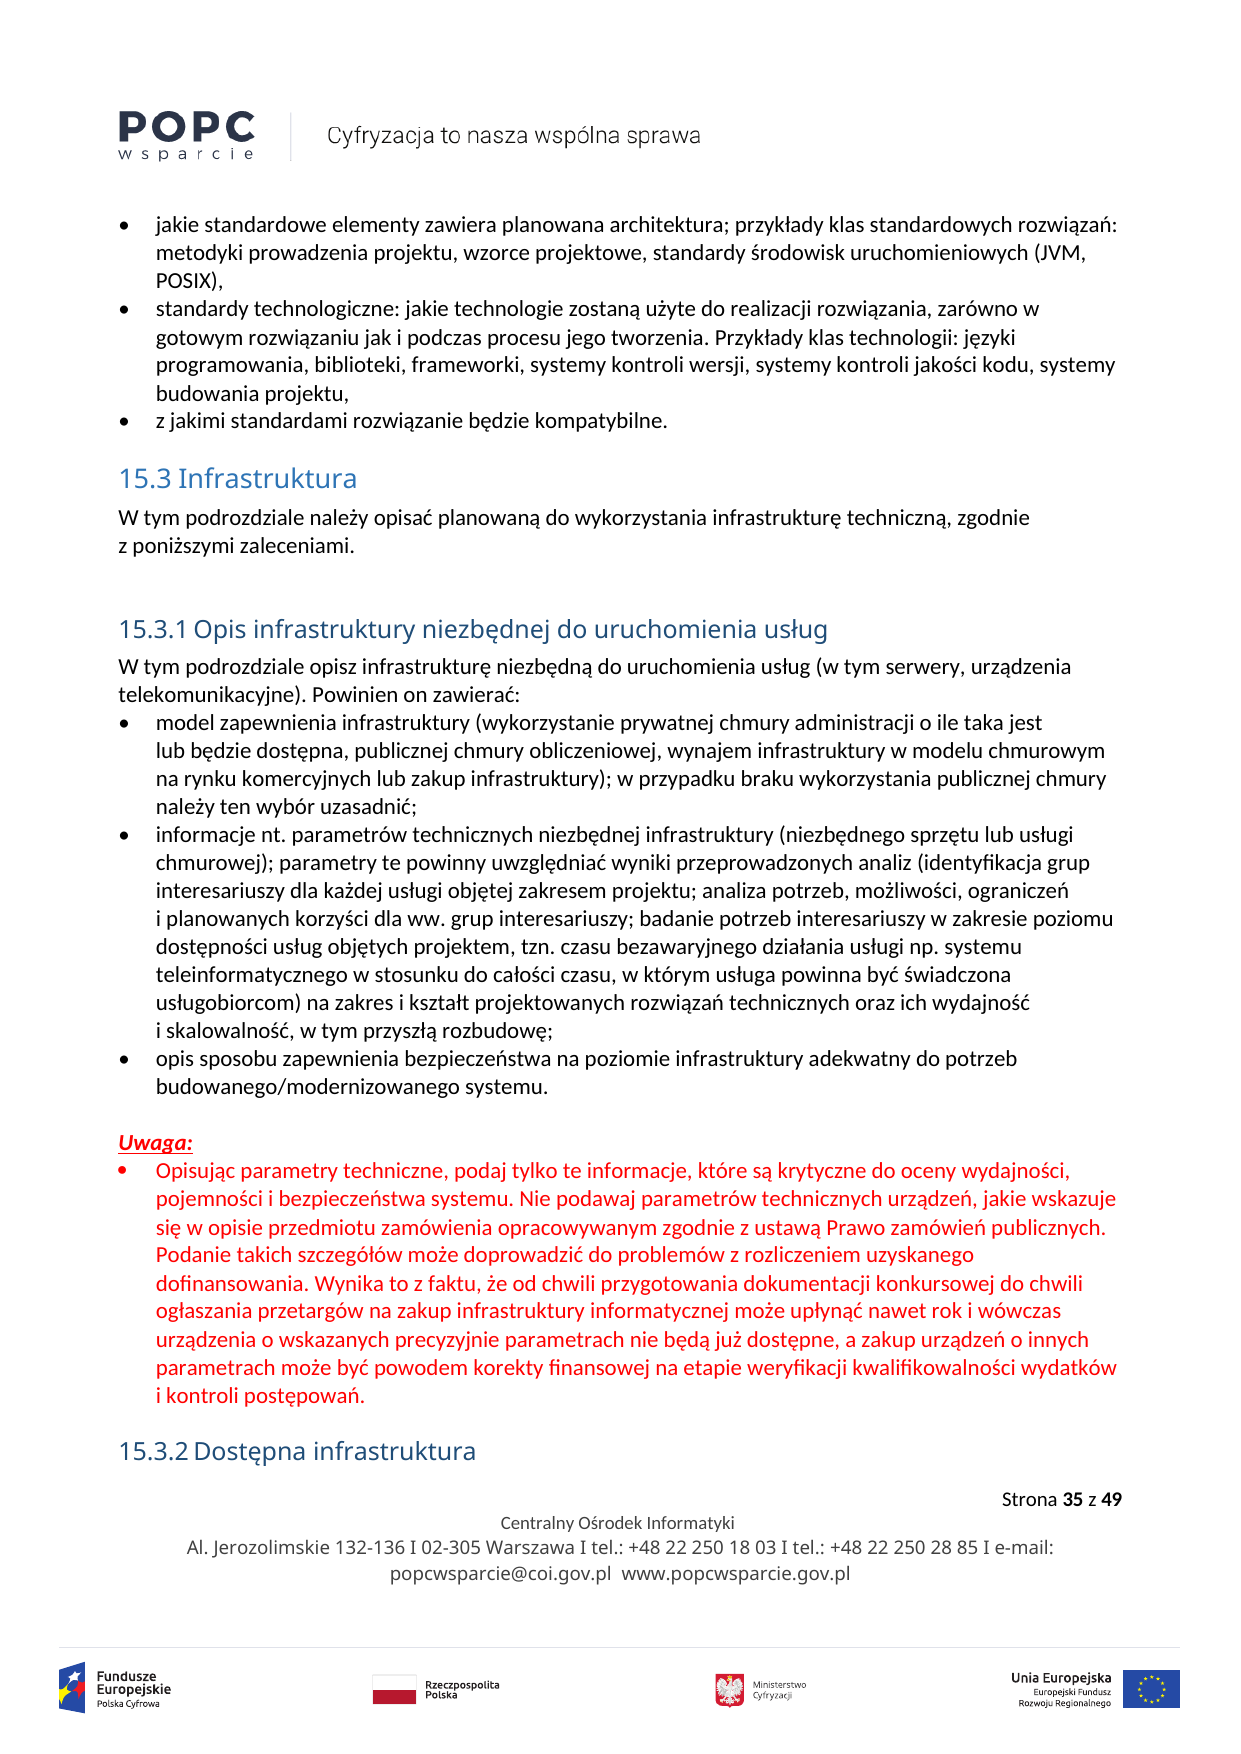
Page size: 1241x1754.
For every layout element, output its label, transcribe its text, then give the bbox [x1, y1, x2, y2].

subtitle Dostępna infrastruktura [118, 1434, 1122, 1468]
text Uwaga: [118, 1128, 1122, 1157]
list jakie standardowe elementy zawiera planowana architektura; przykłady klas standardowych rozwiązań: metodyki prowadzenia projektu, wzorce projektowe, standardy środowisk uruchomieniowych (JVM, POSIX), [118, 211, 1122, 294]
list model zapewnienia infrastruktury (wykorzystanie prywatnej chmury administracji o ile taka jest lub będzie dostępna, publicznej chmury obliczeniowej, wynajem infrastruktury w modelu chmurowym na rynku komercyjnych lub zakup infrastruktury); w przypadku braku wykorzystania publicznej chmury należy ten wybór uzasadnić; [118, 708, 1122, 820]
list informacje nt. parametrów technicznych niezbędnej infrastruktury (niezbędnego sprzętu lub usługi chmurowej); parametry te powinny uwzględniać wyniki przeprowadzonych analiz (identyfikacja grup interesariuszy dla każdej usługi objętej zakresem projektu; analiza potrzeb, możliwości, ograniczeń i planowanych korzyści dla ww. grup interesariuszy; badanie potrzeb interesariuszy w zakresie poziomu dostępności usług objętych projektem, tzn. czasu bezawaryjnego działania usługi np. systemu teleinformatycznego w stosunku do całości czasu, w którym usługa powinna być świadczona usługobiorcom) na zakres i kształt projektowanych rozwiązań technicznych oraz ich wydajność i skalowalność, w tym przyszłą rozbudowę; [118, 820, 1122, 1044]
list z jakimi standardami rozwiązanie będzie kompatybilne. [118, 407, 1122, 435]
subtitle Opis infrastruktury niezbędnej do uruchomienia usług [118, 612, 1122, 646]
picture [118, 94, 709, 183]
text W tym podrozdziale opisz infrastrukturę niezbędną do uruchomienia usług (w tym serwery, urządzenia telekomunikacyjne). Powinien on zawierać: [118, 652, 1122, 708]
list standardy technologiczne: jakie technologie zostaną użyte do realizacji rozwiązania, zarówno w gotowym rozwiązaniu jak i podczas procesu jego tworzenia. Przykłady klas technologii: języki programowania, biblioteki, frameworki, systemy kontroli wersji, systemy kontroli jakości kodu, systemy budowania projektu, [118, 294, 1122, 407]
subtitle Infrastruktura [118, 460, 1122, 497]
text W tym podrozdziale należy opisać planowaną do wykorzystania infrastrukturę techniczną, zgodnie z poniższymi zaleceniami. [118, 503, 1122, 559]
list opis sposobu zapewnienia bezpieczeństwa na poziomie infrastruktury adekwatny do potrzeb budowanego/modernizowanego systemu. [118, 1044, 1122, 1101]
list Opisując parametry techniczne, podaj tylko te informacje, które są krytyczne do oceny wydajności, pojemności i bezpieczeństwa systemu. Nie podawaj parametrów technicznych urządzeń, jakie wskazuje się w opisie przedmiotu zamówienia opracowywanym zgodnie z ustawą Prawo zamówień publicznych. Podanie takich szczegółów może doprowadzić do problemów z rozliczeniem uzyskanego dofinansowania. Wynika to z faktu, że od chwili przygotowania dokumentacji konkursowej do chwili ogłaszania przetargów na zakup infrastruktury informatycznej może upłynąć nawet rok i wówczas urządzenia o wskazanych precyzyjnie parametrach nie będą już dostępne, a zakup urządzeń o innych parametrach może być powodem korekty finansowej na etapie weryfikacji kwalifikowalności wydatków i kontroli postępowań. [118, 1157, 1122, 1409]
